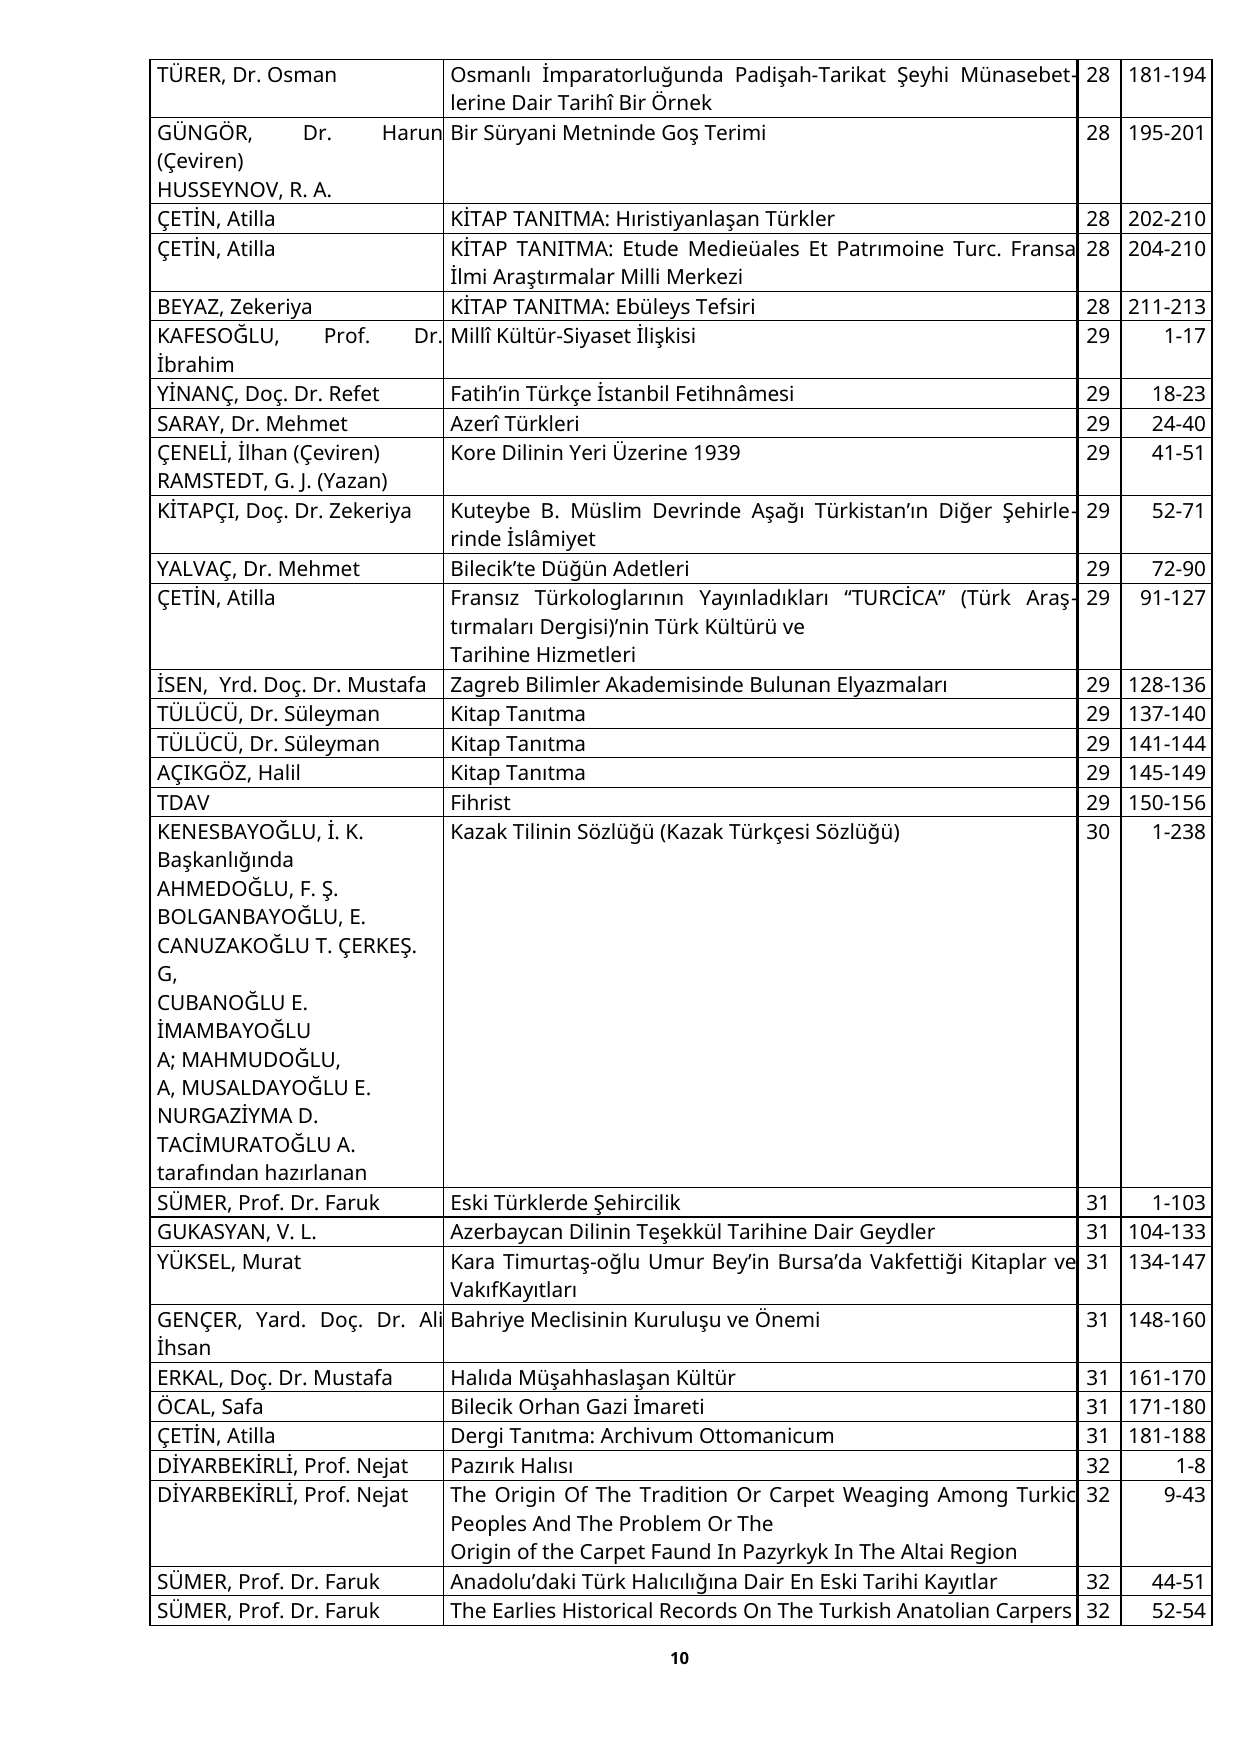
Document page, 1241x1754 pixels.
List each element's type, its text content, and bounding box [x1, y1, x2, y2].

table_cell The Earlies Historical Records On The Turkish Anatolian Carpers [444, 1596, 1076, 1625]
table_cell 29 [1079, 409, 1120, 437]
table_cell 31 [1079, 1247, 1120, 1304]
table_cell The Origin Of The Tradition Or Carpet Weaging Among Turkic Peoples And The Problem Or The Origin of the Carpet Faund In Pazyrkyk In The Altai Region [444, 1481, 1076, 1566]
table_cell ERKAL, Doç. Dr. Mustafa [151, 1363, 443, 1391]
table_cell 29 [1079, 554, 1120, 582]
table_cell Kore Dilinin Yeri Üzerine 1939 [444, 438, 1076, 495]
table_cell TDAV [151, 788, 443, 816]
table_cell Osmanlı İmparatorluğunda Padişah-Tarikat Şeyhi Münasebetlerine Dair Tarihî Bir Örnek [444, 60, 1076, 117]
table_cell ÇETİN, Atilla [151, 1422, 443, 1450]
table_cell 28 [1079, 118, 1120, 203]
table_cell 1-17 [1122, 321, 1211, 378]
table_cell 145-149 [1122, 758, 1211, 787]
table_cell Dergi Tanıtma: Archivum Ottomanicum [444, 1422, 1076, 1450]
table_cell ÖCAL, Safa [151, 1392, 443, 1421]
table_cell GENÇER, Yard. Doç. Dr. Ali İhsan [151, 1305, 443, 1362]
table_cell 29 [1079, 729, 1120, 757]
table_cell 31 [1079, 1218, 1120, 1246]
table_cell Eski Türklerde Şehircilik [444, 1188, 1076, 1216]
table_cell Bir Süryani Metninde Goş Terimi [444, 118, 1076, 203]
table_cell 137-140 [1122, 699, 1211, 728]
table_cell 32 [1079, 1481, 1120, 1566]
table_cell GUKASYAN, V. L. [151, 1218, 443, 1246]
table_cell Kazak Tilinin Sözlüğü (Kazak Türkçesi Sözlüğü) [444, 817, 1076, 1187]
table_cell Bahriye Meclisinin Kuruluşu ve Önemi [444, 1305, 1076, 1362]
table_cell 29 [1079, 584, 1120, 669]
table_cell SARAY, Dr. Mehmet [151, 409, 443, 437]
table_cell 29 [1079, 699, 1120, 728]
table_cell YİNANÇ, Doç. Dr. Refet [151, 379, 443, 408]
table_cell TÜLÜCÜ, Dr. Süleyman [151, 729, 443, 757]
table_cell 44-51 [1122, 1567, 1211, 1595]
table_cell 134-147 [1122, 1247, 1211, 1304]
table_cell 29 [1079, 788, 1120, 816]
table_cell 32 [1079, 1596, 1120, 1625]
table_cell 72-90 [1122, 554, 1211, 582]
table_cell 195-201 [1122, 118, 1211, 203]
table_cell ÇETİN, Atilla [151, 584, 443, 669]
table_cell 31 [1079, 1363, 1120, 1391]
table_cell TÜLÜCÜ, Dr. Süleyman [151, 699, 443, 728]
table_cell 1-103 [1122, 1188, 1211, 1216]
table_cell 31 [1079, 1392, 1120, 1421]
table_cell KİTAPÇI, Doç. Dr. Zekeriya [151, 496, 443, 553]
table_cell 31 [1079, 1305, 1120, 1362]
table_cell SÜMER, Prof. Dr. Faruk [151, 1596, 443, 1625]
table_cell Fihrist [444, 788, 1076, 816]
table_cell DİYARBEKİRLİ, Prof. Nejat [151, 1481, 443, 1566]
table_cell BEYAZ, Zekeriya [151, 292, 443, 320]
table_cell Anadolu’daki Türk Halıcılığına Dair En Eski Tarihi Kayıtlar [444, 1567, 1076, 1595]
table_cell 181-188 [1122, 1422, 1211, 1450]
table_cell Kuteybe B. Müslim Devrinde Aşağı Türkistan’ın Diğer Şehirlerinde İslâmiyet [444, 496, 1076, 553]
table_cell 29 [1079, 438, 1120, 495]
table_cell Kitap Tanıtma [444, 758, 1076, 787]
table_cell 1-8 [1122, 1451, 1211, 1479]
table_cell 104-133 [1122, 1218, 1211, 1246]
table_cell 52-71 [1122, 496, 1211, 553]
table_cell ÇENELİ, İlhan (Çeviren) RAMSTEDT, G. J. (Yazan) [151, 438, 443, 495]
table_cell TÜRER, Dr. Osman [151, 60, 443, 117]
table_cell İSEN, Yrd. Doç. Dr. Mustafa [151, 670, 443, 698]
table_cell 128-136 [1122, 670, 1211, 698]
table_cell Millî Kültür-Siyaset İlişkisi [444, 321, 1076, 378]
table_cell 150-156 [1122, 788, 1211, 816]
table_cell Fatih’in Türkçe İstanbil Fetihnâmesi [444, 379, 1076, 408]
table_cell Kitap Tanıtma [444, 699, 1076, 728]
table_cell 1-238 [1122, 817, 1211, 1187]
table_cell 141-144 [1122, 729, 1211, 757]
table_cell YALVAÇ, Dr. Mehmet [151, 554, 443, 582]
table_cell Kitap Tanıtma [444, 729, 1076, 757]
table_cell AÇIKGÖZ, Halil [151, 758, 443, 787]
table_cell 211-213 [1122, 292, 1211, 320]
table_cell Zagreb Bilimler Akademisinde Bulunan Elyazmaları [444, 670, 1076, 698]
table_cell 29 [1079, 496, 1120, 553]
table_cell 202-210 [1122, 204, 1211, 233]
table_cell Kara Timurtaş-oğlu Umur Bey’in Bursa’da Vakfettiği Kitaplar ve VakıfKayıtları [444, 1247, 1076, 1304]
table_cell KENESBAYOĞLU, İ. K. Başkanlığında AHMEDOĞLU, F. Ş. BOLGANBAYOĞLU, E. CANUZAKOĞLU T. ÇERKEŞ. G, CUBANOĞLU E. İMAMBAYOĞLU A; MAHMUDOĞLU, A, MUSALDAYOĞLU E. NURGAZİYMA D. TACİMURATOĞLU A. tarafından hazırlanan [151, 817, 443, 1187]
table_cell 30 [1079, 817, 1120, 1187]
table_cell KİTAP TANITMA: Etude Medieüales Et Patrımoine Turc. Fransa İlmi Araştırmalar Milli Merkezi [444, 234, 1076, 291]
table_cell 28 [1079, 204, 1120, 233]
table_cell ÇETİN, Atilla [151, 234, 443, 291]
table_cell DİYARBEKİRLİ, Prof. Nejat [151, 1451, 443, 1479]
table_cell YÜKSEL, Murat [151, 1247, 443, 1304]
table_cell 29 [1079, 321, 1120, 378]
table_cell ÇETİN, Atilla [151, 204, 443, 233]
table_cell 32 [1079, 1567, 1120, 1595]
table_cell 28 [1079, 60, 1120, 117]
table_cell 52-54 [1122, 1596, 1211, 1625]
table_cell 28 [1079, 292, 1120, 320]
table_cell 29 [1079, 670, 1120, 698]
table_cell 18-23 [1122, 379, 1211, 408]
table_cell 29 [1079, 758, 1120, 787]
table_cell 24-40 [1122, 409, 1211, 437]
table_cell 161-170 [1122, 1363, 1211, 1391]
table_cell 32 [1079, 1451, 1120, 1479]
table_cell 91-127 [1122, 584, 1211, 669]
table_cell 181-194 [1122, 60, 1211, 117]
table_cell KİTAP TANITMA: Ebüleys Tefsiri [444, 292, 1076, 320]
table_cell GÜNGÖR, Dr. Harun (Çeviren) HUSSEYNOV, R. A. [151, 118, 443, 203]
table_cell Halıda Müşahhaslaşan Kültür [444, 1363, 1076, 1391]
table_cell Azerî Türkleri [444, 409, 1076, 437]
table_cell Fransız Türkologlarının Yayınladıkları “TURCİCA” (Türk Araştırmaları Dergisi)’nin Türk Kültürü ve Tarihine Hizmetleri [444, 584, 1076, 669]
table_cell 148-160 [1122, 1305, 1211, 1362]
table_cell 204-210 [1122, 234, 1211, 291]
table_cell 171-180 [1122, 1392, 1211, 1421]
table_cell 29 [1079, 379, 1120, 408]
table_cell Bilecik’te Düğün Adetleri [444, 554, 1076, 582]
table_cell Azerbaycan Dilinin Teşekkül Tarihine Dair Geydler [444, 1218, 1076, 1246]
table_cell Pazırık Halısı [444, 1451, 1076, 1479]
table_cell 9-43 [1122, 1481, 1211, 1566]
table_cell KİTAP TANITMA: Hıristiyanlaşan Türkler [444, 204, 1076, 233]
table_cell 41-51 [1122, 438, 1211, 495]
table_cell 31 [1079, 1422, 1120, 1450]
table_cell 28 [1079, 234, 1120, 291]
table_cell SÜMER, Prof. Dr. Faruk [151, 1188, 443, 1216]
table_cell 31 [1079, 1188, 1120, 1216]
table_cell SÜMER, Prof. Dr. Faruk [151, 1567, 443, 1595]
table_cell KAFESOĞLU, Prof. Dr. İbrahim [151, 321, 443, 378]
table_cell Bilecik Orhan Gazi İmareti [444, 1392, 1076, 1421]
